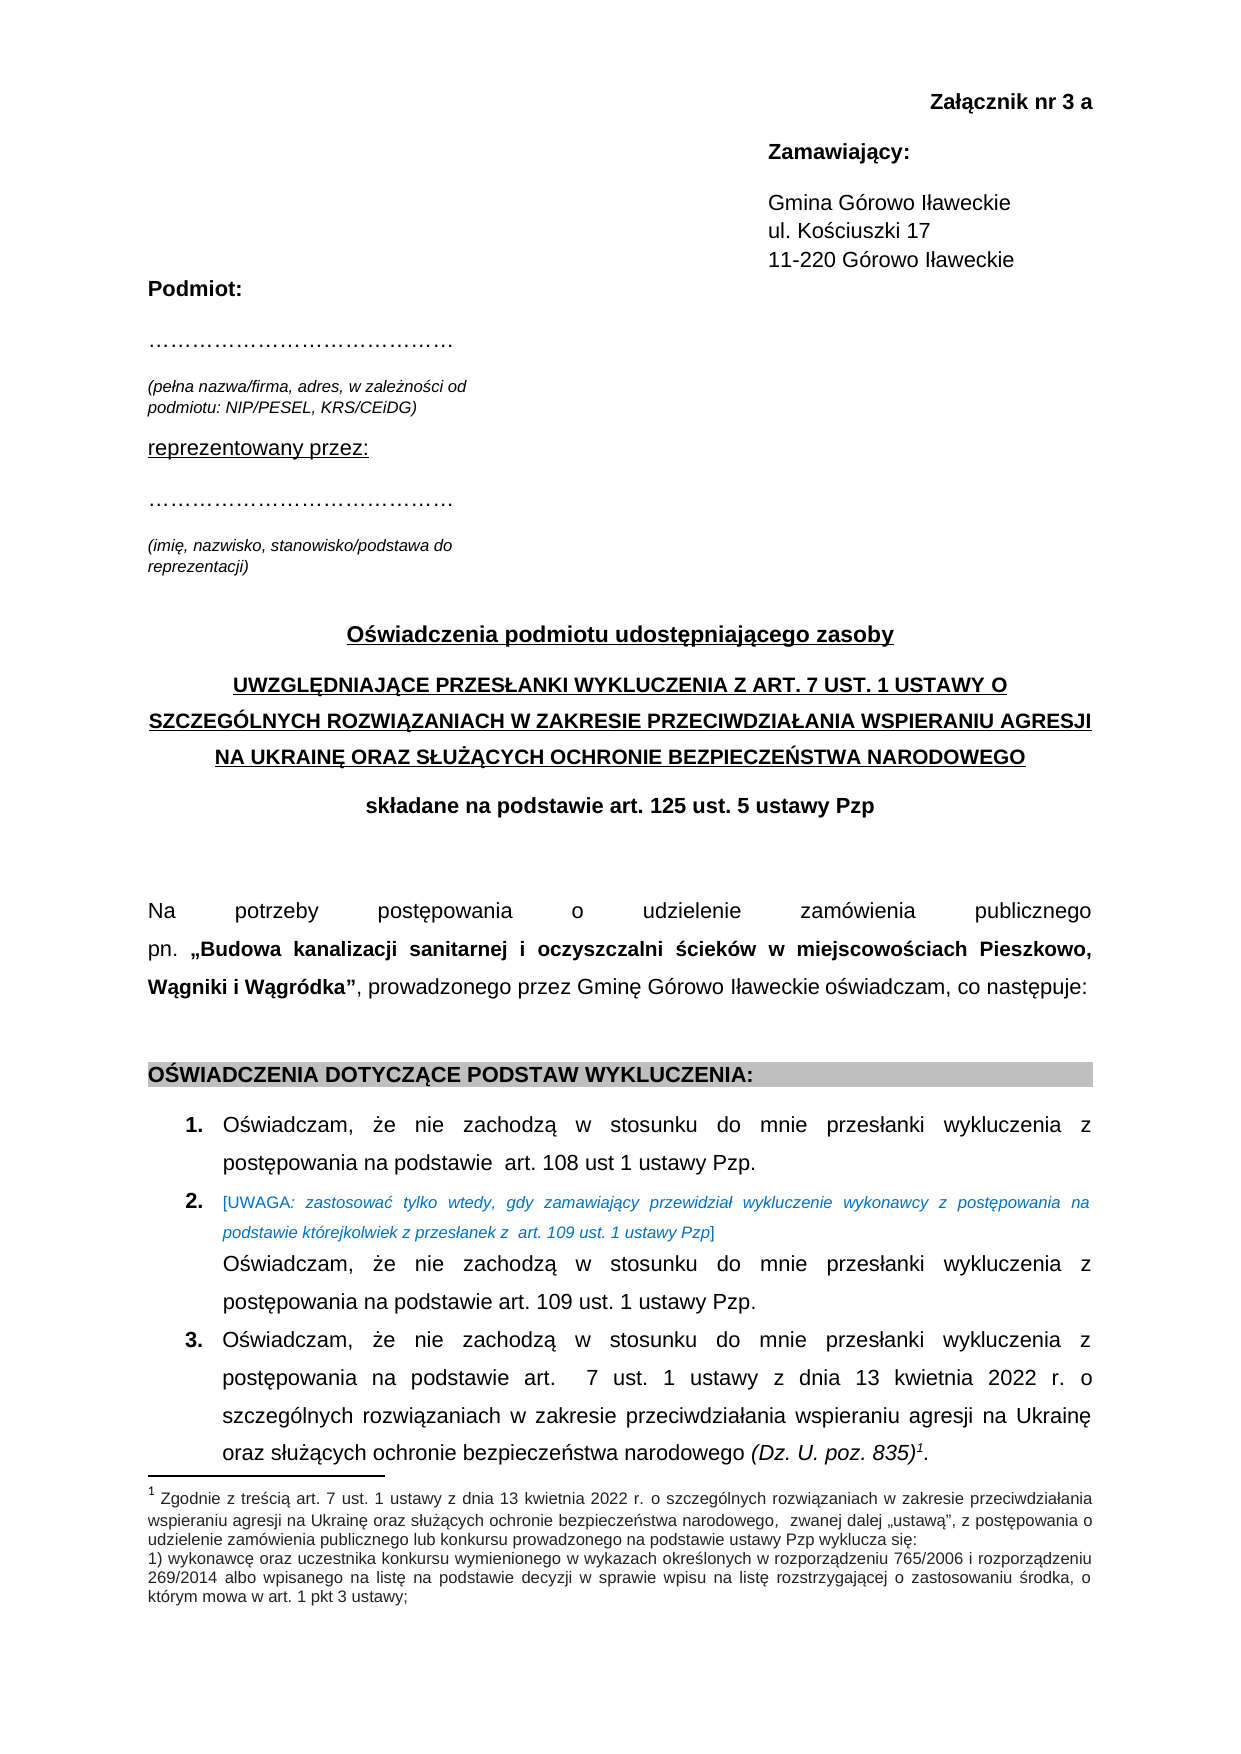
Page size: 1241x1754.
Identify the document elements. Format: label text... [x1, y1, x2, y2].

text Gmina Górowo Iławeckie [768, 189, 1093, 215]
list [UWAGA: zastosować tylko wtedy, gdy zamawiający przewidział wykluczenie wykonawcy z postępowania na podstawie którejkolwiek z przesłanek z art. 109 ust. 1 ustawy Pzp] [185, 1188, 1093, 1242]
text Na potrzeby postępowania o udzielenie zamówienia publicznego pn. „Budowa kanalizacji sanitarnej i oczyszczalni ścieków w miejscowościach Pieszkowo, Wągniki i Wągródka”, prowadzonego przez Gminę Górowo Iławeckie oświadczam, co następuje: [148, 898, 1093, 999]
text 11-220 Górowo Iławeckie [768, 247, 1093, 273]
text (pełna nazwa/firma, adres, w zależności od podmiotu: NIP/PESEL, KRS/CEiDG) [148, 377, 472, 417]
list Oświadczam, że nie zachodzą w stosunku do mnie przesłanki wykluczenia z postępowania na podstawie art. 108 ust 1 ustawy Pzp. [185, 1112, 1093, 1175]
text …………………………………… [148, 327, 472, 352]
text ul. Kościuszki 17 [768, 218, 1093, 244]
list Oświadczam, że nie zachodzą w stosunku do mnie przesłanki wykluczenia z postępowania na podstawie art. 7 ust. 1 ustawy z dnia 13 kwietnia 2022 r. o szczególnych rozwiązaniach w zakresie przeciwdziałania wspieraniu agresji na Ukrainę oraz służących ochronie bezpieczeństwa narodowego (Dz. U. poz. 835). [185, 1327, 1093, 1466]
text Podmiot: [148, 276, 1093, 302]
text Zamawiający: [694, 139, 1093, 164]
text …………………………………… [148, 486, 472, 511]
text Załącznik nr 3 a [694, 89, 1093, 114]
text (imię, nazwisko, stanowisko/podstawa do reprezentacji) [148, 536, 472, 576]
text Oświadczenia podmiotu udostępniającego zasoby [148, 621, 1093, 647]
list Oświadczam, że nie zachodzą w stosunku do mnie przesłanki wykluczenia z postępowania na podstawie art. 109 ust. 1 ustawy Pzp. [223, 1251, 1093, 1314]
text OŚWIADCZENIA DOTYCZĄCE PODSTAW WYKLUCZENIA: [148, 1062, 1093, 1087]
text składane na podstawie art. 125 ust. 5 ustawy Pzp [148, 793, 1093, 818]
text reprezentowany przez: [148, 435, 1093, 460]
text UWZGLĘDNIAJĄCE PRZESŁANKI WYKLUCZENIA Z ART. 7 UST. 1 USTAWY o szczególnych rozwiązaniach w zakresie przeciwdziałania wspieraniu agresji na Ukrainę oraz służących ochronie bezpieczeństwa narodowego [148, 673, 1093, 769]
